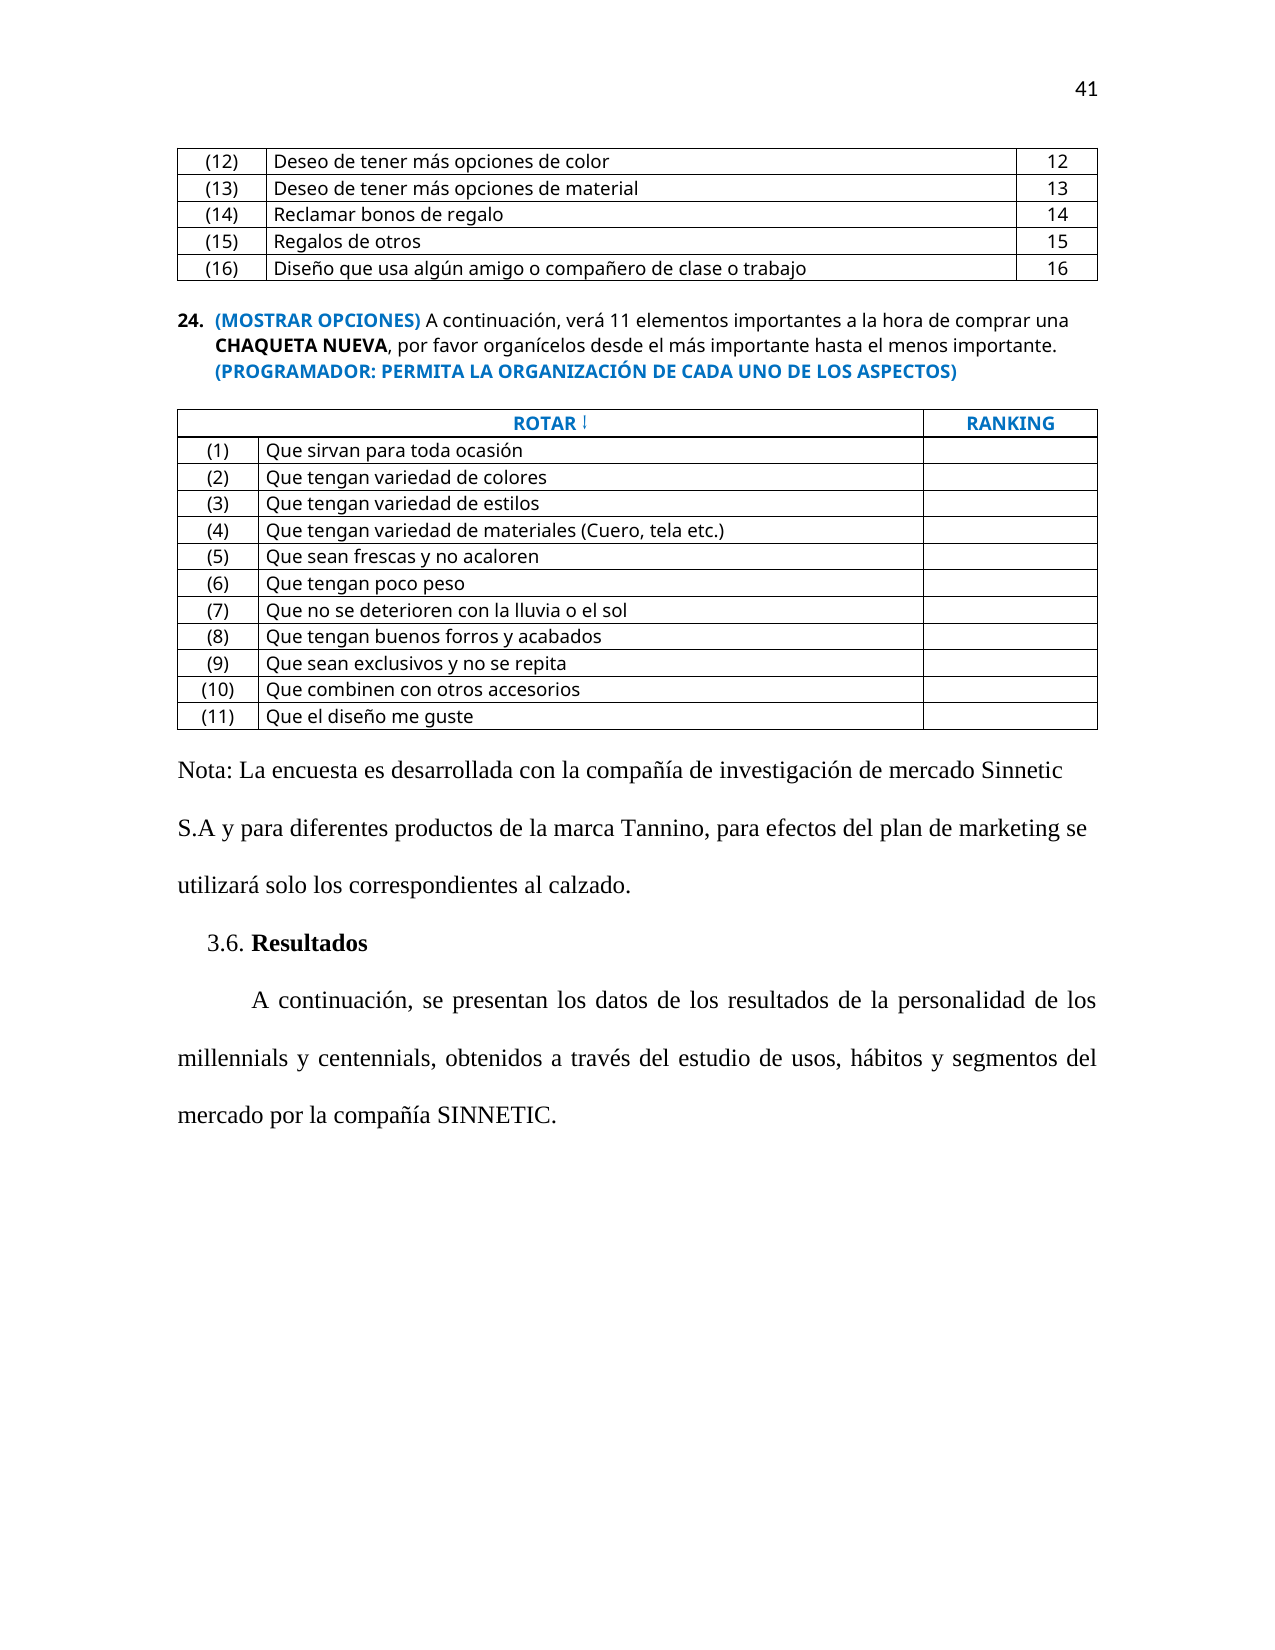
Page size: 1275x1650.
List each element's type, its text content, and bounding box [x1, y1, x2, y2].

table_cell [924, 703, 1097, 729]
table_cell (12) [178, 149, 266, 174]
table_cell (13) [178, 175, 266, 201]
table_cell Que sirvan para toda ocasión [259, 438, 923, 463]
table_cell 12 [1017, 149, 1097, 174]
list (MOSTRAR OPCIONES) A continuación, verá 11 elementos importantes a la hora de comprar una CHAQUETA NUEVA, por favor organícelos desde el más importante hasta el menos importante. (PROGRAMADOR: PERMITA LA ORGANIZACIÓN DE CADA UNO DE LOS ASPECTOS) [177, 307, 1092, 383]
table_cell [924, 650, 1097, 676]
table_cell Que tengan variedad de estilos [259, 491, 923, 516]
table_cell [924, 677, 1097, 702]
table_cell 14 [1017, 202, 1097, 227]
table_cell (1) [178, 438, 258, 463]
table_cell (6) [178, 570, 258, 596]
table_cell [924, 438, 1097, 463]
table_cell Que tengan variedad de materiales (Cuero, tela etc.) [259, 517, 923, 543]
table_cell [924, 464, 1097, 489]
table_cell [924, 517, 1097, 543]
text Nota: La encuesta es desarrollada con la compañía de investigación de mercado Sinnetic S.A y para diferentes productos de la marca Tannino, para efectos del plan de marketing se utilizará solo los correspondientes al calzado. [177, 755, 1092, 899]
table_cell (9) [178, 650, 258, 676]
table_cell Que tengan buenos forros y acabados [259, 624, 923, 649]
table_cell Reclamar bonos de regalo [267, 202, 1016, 227]
table_cell 13 [1017, 175, 1097, 201]
table_cell Regalos de otros [267, 228, 1016, 254]
table_cell (5) [178, 544, 258, 569]
table_cell (15) [178, 228, 266, 254]
table_cell Deseo de tener más opciones de material [267, 175, 1016, 201]
table_cell [924, 570, 1097, 596]
table_cell 15 [1017, 228, 1097, 254]
table_cell (8) [178, 624, 258, 649]
table_cell (7) [178, 597, 258, 622]
table_cell [924, 544, 1097, 569]
table_cell Que tengan variedad de colores [259, 464, 923, 489]
list Resultados [207, 928, 1098, 956]
table_cell Que no se deterioren con la lluvia o el sol [259, 597, 923, 622]
table_cell (14) [178, 202, 266, 227]
table_cell (4) [178, 517, 258, 543]
table_cell (3) [178, 491, 258, 516]
list A continuación, se presentan los datos de los resultados de la personalidad de los millennials y centennials, obtenidos a través del estudio de usos, hábitos y segmentos del mercado por la compañía SINNETIC. [177, 985, 1098, 1129]
table_cell [924, 491, 1097, 516]
table_cell Deseo de tener más opciones de color [267, 149, 1016, 174]
table_header ROTAR ↓ [178, 410, 923, 436]
table_cell (11) [178, 703, 258, 729]
table_cell [924, 624, 1097, 649]
table_cell Que combinen con otros accesorios [259, 677, 923, 702]
table_cell [924, 597, 1097, 622]
table_cell 16 [1017, 255, 1097, 280]
table_cell Diseño que usa algún amigo o compañero de clase o trabajo [267, 255, 1016, 280]
table_cell (16) [178, 255, 266, 280]
table_cell Que tengan poco peso [259, 570, 923, 596]
table_header RANKING [924, 410, 1097, 436]
table_cell (10) [178, 677, 258, 702]
table_cell (2) [178, 464, 258, 489]
table_cell Que sean exclusivos y no se repita [259, 650, 923, 676]
table_cell Que sean frescas y no acaloren [259, 544, 923, 569]
table_cell Que el diseño me guste [259, 703, 923, 729]
